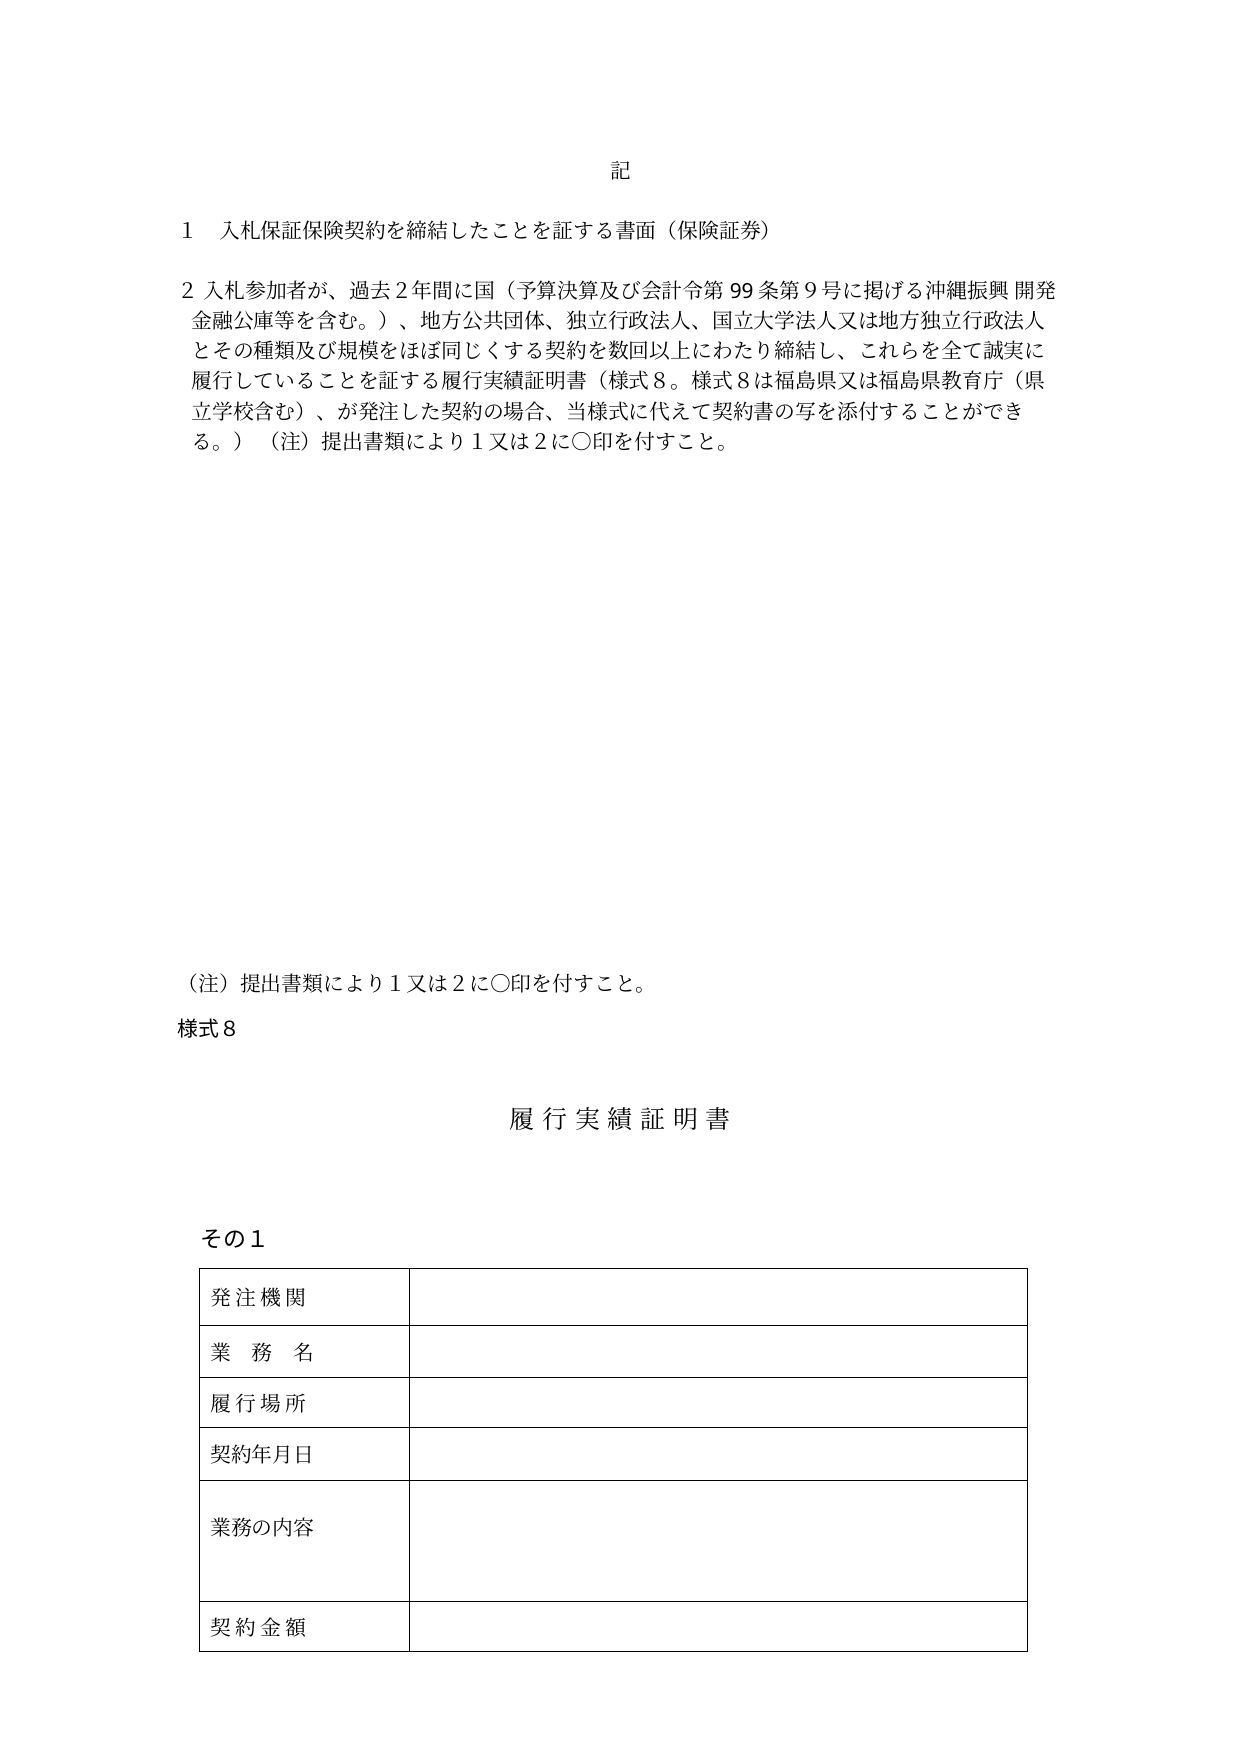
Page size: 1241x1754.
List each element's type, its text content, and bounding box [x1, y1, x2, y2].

table_header [410, 1269, 1027, 1324]
text 様式８ [177, 997, 1063, 1057]
text その１ [177, 1208, 1063, 1268]
table_cell [410, 1428, 1027, 1480]
table_cell 業 務 名 [200, 1326, 409, 1377]
text 記 [177, 154, 1063, 184]
table_header 発注機関 [200, 1269, 409, 1324]
table_cell 履行場所 [200, 1378, 409, 1427]
table_cell 契約金額 [200, 1602, 409, 1651]
table_cell [410, 1602, 1027, 1651]
text １ 入札保証保険契約を締結したことを証する書面（保険証券） [177, 214, 1063, 244]
table_cell [410, 1326, 1027, 1377]
text 履行実績証明書 [177, 1087, 1063, 1148]
table_cell [410, 1481, 1027, 1601]
table_cell [410, 1378, 1027, 1427]
table_cell 業務の内容 [200, 1481, 409, 1601]
text （注）提出書類により１又は２に○印を付すこと。 [177, 967, 1063, 997]
text ２ 入札参加者が、過去２年間に国（予算決算及び会計令第 99 条第９号に掲げる沖縄振興 開発金融公庫等を含む。）、地方公共団体、独立行政法人、国立大学法人又は地方独立行政法人とその種類及び規模をほぼ同じくする契約を数回以上にわたり締結し、これらを全て誠実に履行していることを証する履行実績証明書（様式８。様式８は福島県又は福島県教育庁（県立学校含む）、が発注した契約の場合、当様式に代えて契約書の写を添付することができる。） （注）提出書類により１又は２に○印を付すこと。 [177, 274, 1063, 455]
table_cell 契約年月日 [200, 1428, 409, 1480]
